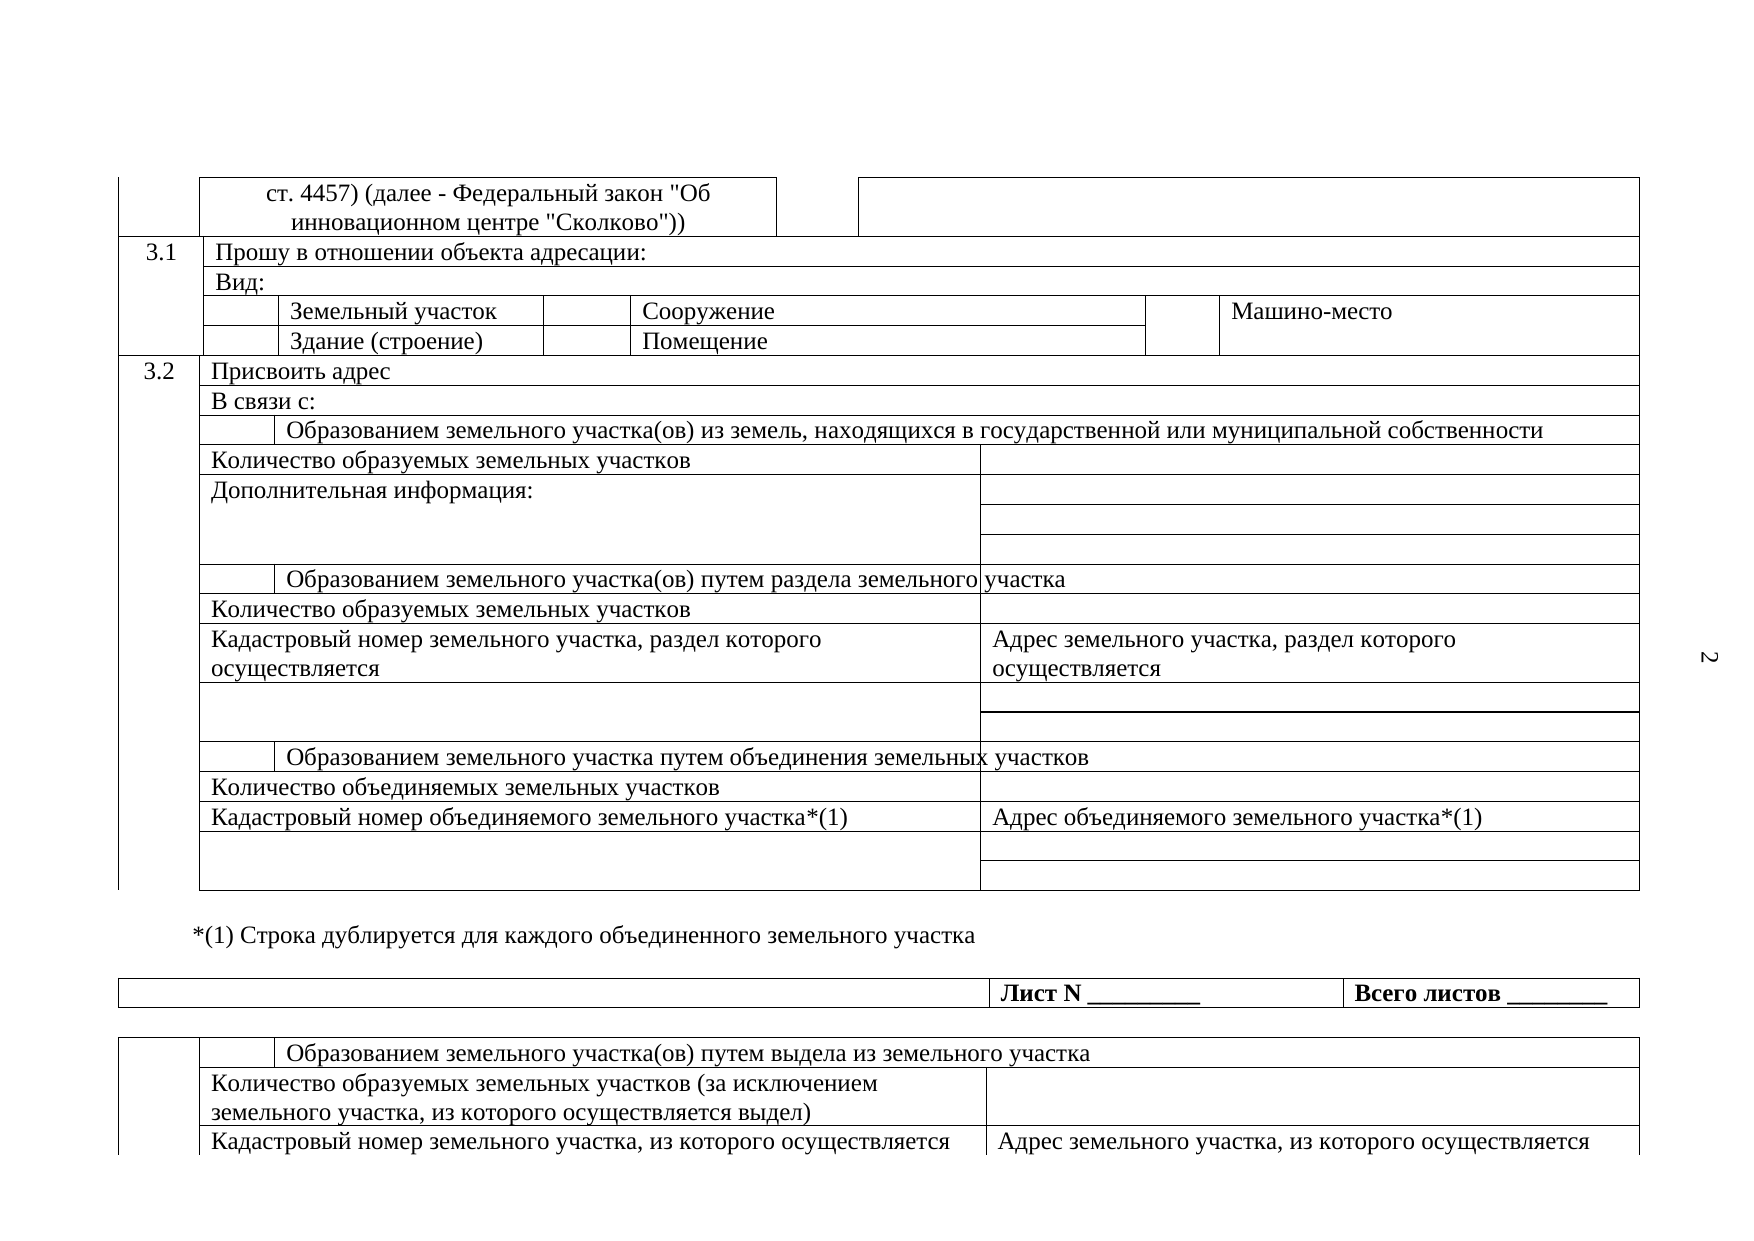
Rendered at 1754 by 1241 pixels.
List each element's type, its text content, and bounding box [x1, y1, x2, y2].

table_cell [544, 296, 630, 325]
table_cell Образованием земельного участка путем объединения земельных участков [981, 742, 1639, 771]
table_cell Присвоить адрес [200, 356, 1639, 385]
table_cell Земельный участок [279, 296, 543, 325]
table_cell Помещение [631, 326, 1145, 355]
table_cell [200, 742, 274, 771]
table_cell Количество образуемых земельных участков (за исключением земельного участка, из которого осуществляется выдел) [200, 1068, 986, 1125]
table_cell 3.2 [119, 356, 199, 890]
table_cell Кадастровый номер объединяемого земельного участка*(1) [200, 802, 980, 831]
table_cell [981, 594, 1639, 623]
table_cell [981, 683, 1639, 711]
table_header [119, 1038, 199, 1155]
table_header Лист N _________ [990, 979, 1343, 1007]
table_cell Образованием земельного участка путем объединения земельных участков [275, 742, 980, 771]
table_header Образованием земельного участка(ов) путем выдела из земельного участка [275, 1038, 1639, 1067]
table_cell Прошу в отношении объекта адресации: [204, 237, 1639, 266]
table_header Всего листов ________ [1344, 979, 1639, 1007]
table_cell Адрес земельного участка, раздел которого осуществляется [981, 624, 1639, 682]
table_cell [981, 475, 1639, 504]
table_cell [544, 326, 630, 355]
table_header [119, 979, 989, 1007]
table_cell [200, 416, 274, 444]
table_cell Количество образуемых земельных участков [200, 445, 980, 474]
table_cell Дополнительная информация: [200, 475, 980, 563]
table_cell Количество объединяемых земельных участков [200, 772, 980, 801]
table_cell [859, 178, 1340, 236]
table_cell Образованием земельного участка(ов) путем раздела земельного участка [981, 565, 1639, 593]
table_cell [200, 832, 980, 890]
table_cell Сооружение [631, 296, 1145, 325]
table_cell Образованием земельного участка(ов) путем раздела земельного участка [275, 565, 980, 593]
table_cell Машино-место [1220, 296, 1639, 355]
table_cell [200, 683, 980, 741]
table_cell 3.1 [119, 237, 203, 355]
table_cell [200, 565, 274, 593]
table_cell [981, 832, 1639, 860]
table_cell В связи с: [200, 386, 1639, 414]
table_cell [987, 1068, 1639, 1125]
table_cell [981, 861, 1639, 890]
table_cell [204, 296, 278, 325]
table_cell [200, 1126, 986, 1155]
table_cell [981, 772, 1639, 801]
table_cell [981, 445, 1639, 474]
table_cell [981, 535, 1639, 563]
table_header [200, 1038, 274, 1067]
table_cell [1340, 178, 1609, 236]
table_cell [204, 326, 278, 355]
table_cell Адрес объединяемого земельного участка*(1) [981, 802, 1639, 831]
table_cell [1146, 296, 1219, 355]
table_cell [981, 505, 1639, 534]
table_cell Образованием земельного участка(ов) из земель, находящихся в государственной или муниципальной собственности [275, 416, 1639, 444]
table_cell Здание (строение) [279, 326, 543, 355]
table_cell Кадастровый номер земельного участка, раздел которого осуществляется [200, 624, 980, 682]
table_cell Вид: [204, 267, 1639, 295]
table_cell [981, 713, 1639, 741]
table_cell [987, 1126, 1639, 1155]
text *(1) Строка дублируется для каждого объединенного земельного участка [118, 920, 1636, 949]
table_cell Количество образуемых земельных участков [200, 594, 980, 623]
